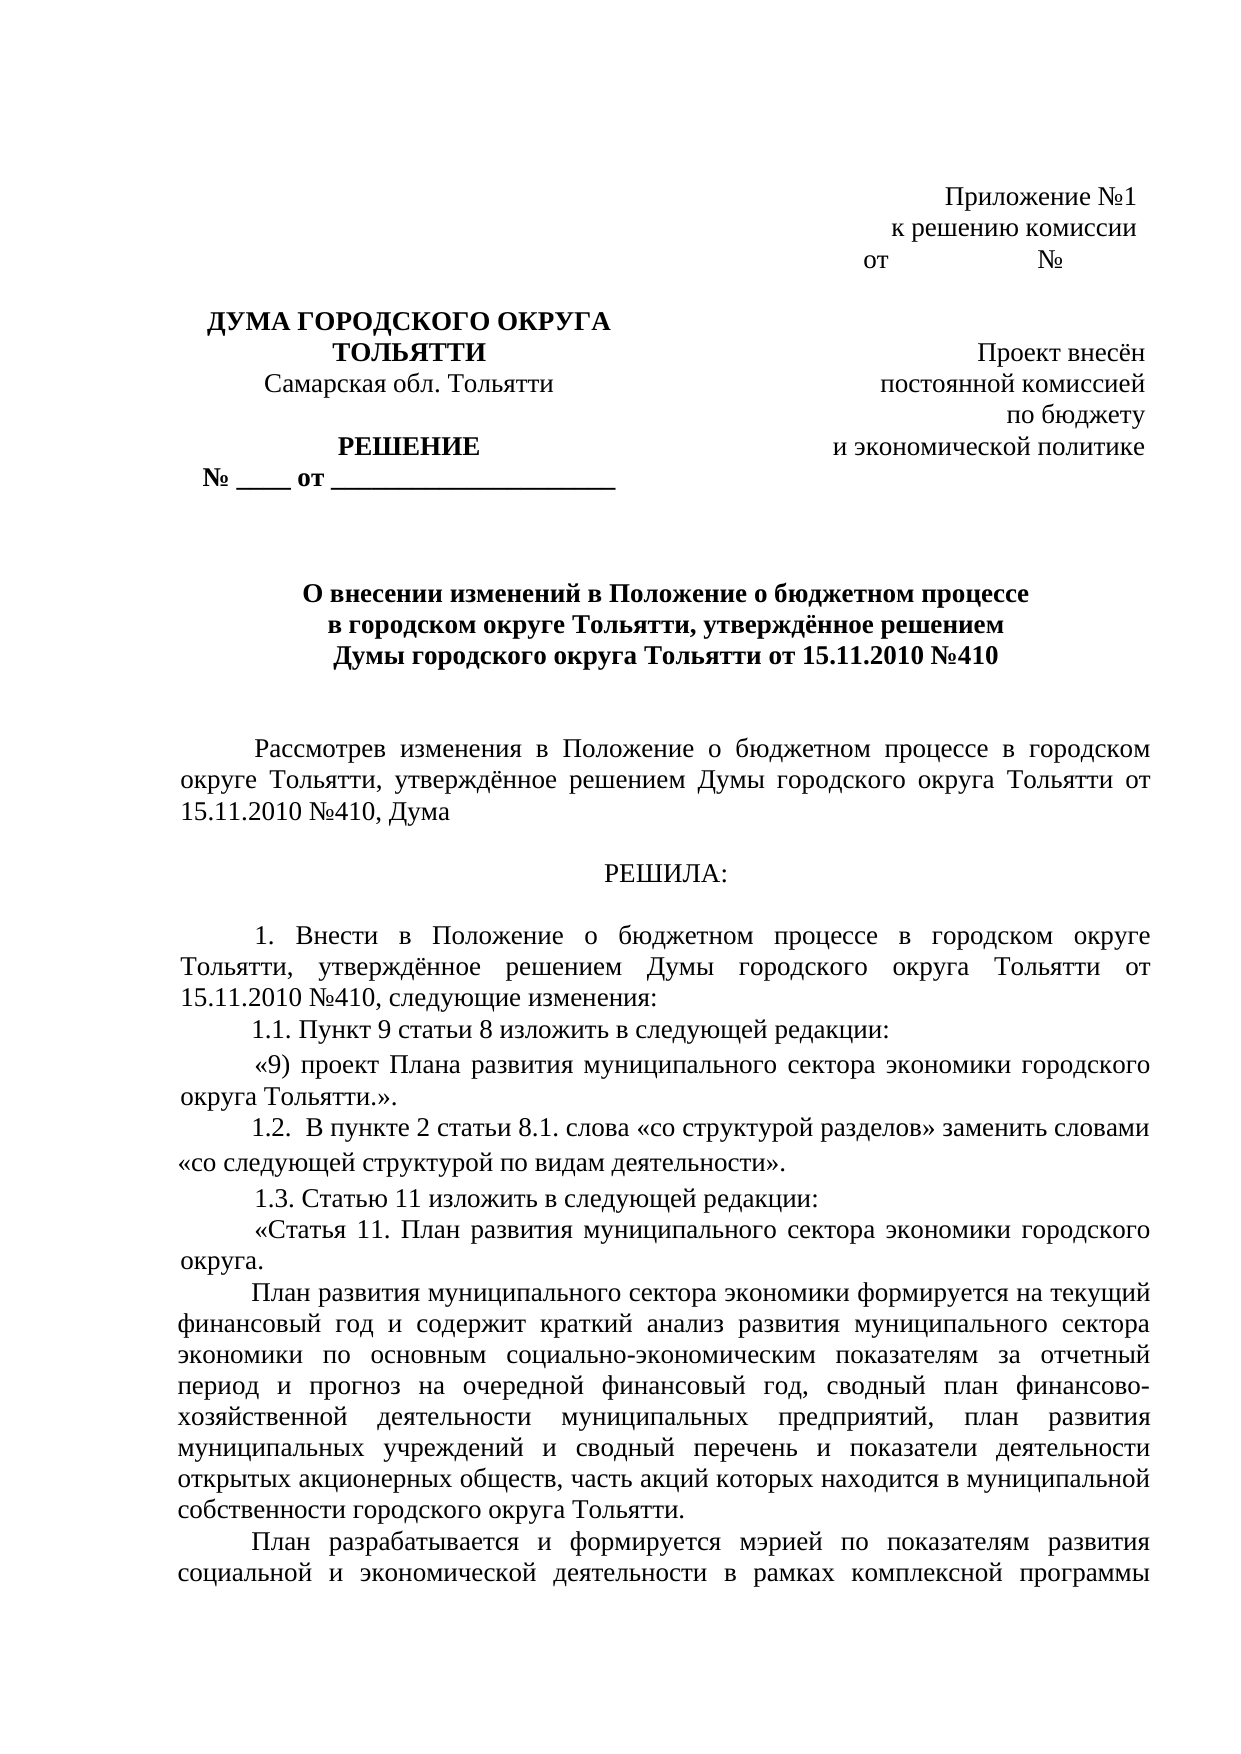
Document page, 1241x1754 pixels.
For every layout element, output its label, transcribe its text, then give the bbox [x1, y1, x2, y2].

table_header ДУМА ГОРОДСКОГО ОКРУГА ТОЛЬЯТТИ Самарская обл. Тольятти РЕШЕНИЕ № ____ от _____________________ [148, 274, 685, 514]
text от № [856, 243, 1137, 274]
text Рассмотрев изменения в Положение о бюджетном процессе в городском округе Тольятти, утверждённое решением Думы городского округа Тольятти от 15.11.2010 №410, Дума [180, 732, 1151, 826]
text РЕШИЛА: [180, 857, 1151, 888]
list Внести в Положение о бюджетном процессе в городском округе Тольятти, утверждённое решением Думы городского округа Тольятти от 15.11.2010 №410, следующие изменения: [180, 919, 1151, 1013]
text 1.1. Пункт 9 статьи 8 изложить в следующей редакции: [251, 1013, 1151, 1044]
text Приложение №1 [177, 180, 1137, 212]
table_header Проект внесён постоянной комиссией по бюджету и экономической политике [685, 274, 1171, 514]
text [177, 1525, 1151, 1587]
text 1.2. В пункте 2 статьи 8.1. слова «со структурой разделов» заменить словами «со следующей структурой по видам деятельности». [177, 1111, 1151, 1178]
text «9) проект Плана развития муниципального сектора экономики городского округа Тольятти.». [180, 1048, 1151, 1111]
text План развития муниципального сектора экономики формируется на текущий финансовый год и содержит краткий анализ развития муниципального сектора экономики по основным социально-экономическим показателям за отчетный период и прогноз на очередной финансовый год, сводный план финансово-хозяйственной деятельности муниципальных предприятий, план развития муниципальных учреждений и сводный перечень и показатели деятельности открытых акционерных обществ, часть акций которых находится в муниципальной собственности городского округа Тольятти. [177, 1276, 1151, 1525]
text «Статья 11. План развития муниципального сектора экономики городского округа. [180, 1213, 1151, 1276]
text 1.3. Статью 11 изложить в следующей редакции: [180, 1182, 1151, 1213]
text Думы городского округа Тольятти от 15.11.2010 №410 [180, 639, 1151, 670]
text в городском округе Тольятти, утверждённое решением [180, 608, 1151, 639]
text к решению комиссии [812, 212, 1137, 243]
text О внесении изменений в Положение о бюджетном процессе [180, 577, 1151, 608]
